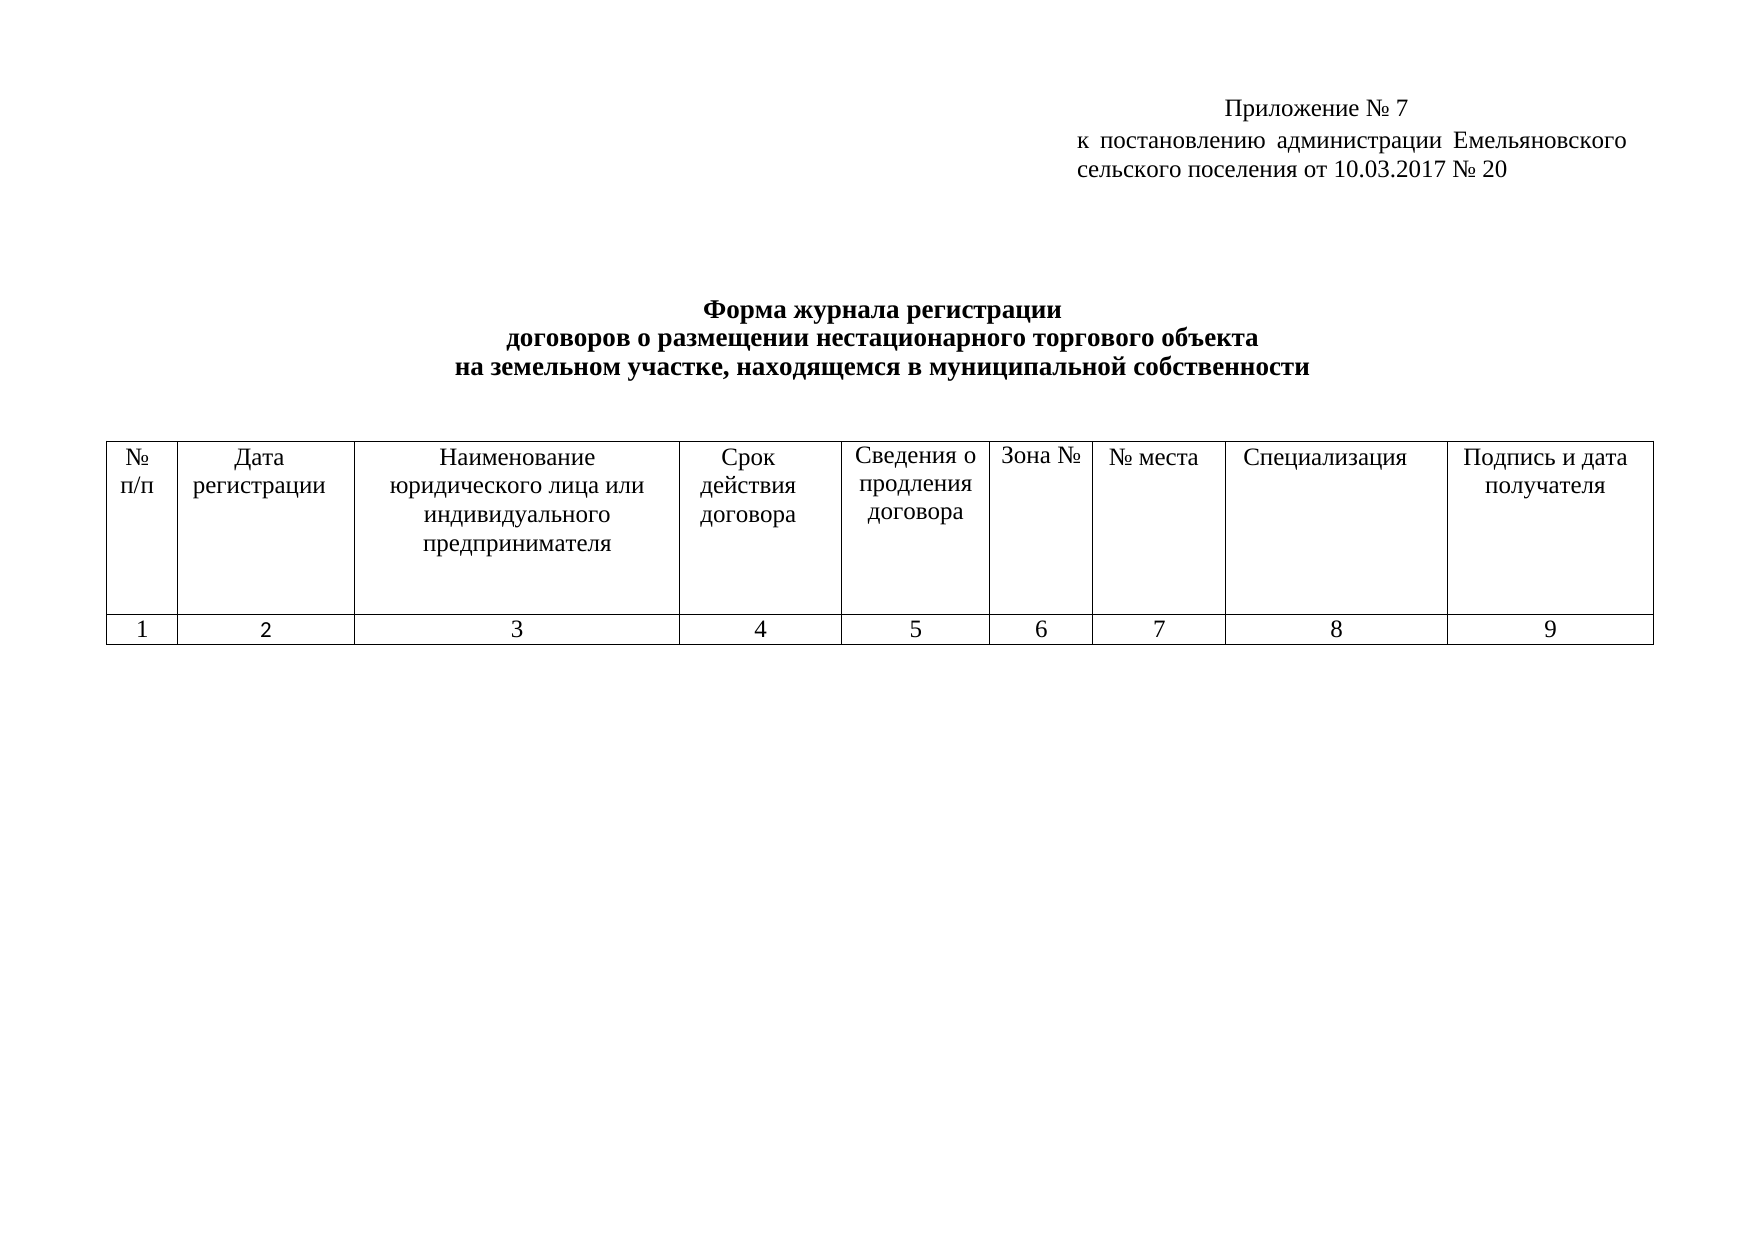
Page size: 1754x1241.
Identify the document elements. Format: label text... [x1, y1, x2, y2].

table_cell 4 [680, 615, 841, 644]
subtitle договоров о размещении нестационарного торгового объекта [176, 324, 1589, 352]
table_header Зона № [990, 442, 1092, 614]
table_cell 7 [1093, 615, 1225, 644]
subtitle Форма журнала регистрации [176, 295, 1589, 324]
table_cell 2 [178, 615, 354, 644]
text Приложение № 7 [1151, 93, 1627, 121]
table_header Специализация [1226, 442, 1447, 614]
table_cell 9 [1448, 615, 1653, 644]
subtitle на земельном участке, находящемся в муниципальной собственности [176, 352, 1589, 381]
table_header № места [1093, 442, 1225, 614]
table_cell 5 [842, 615, 989, 644]
table_header Сведения о продления договора [842, 442, 989, 614]
text к постановлению администрации Емельяновского сельского поселения от 10.03.2017 № 20 [1077, 125, 1627, 183]
table_header Наименование юридического лица или индивидуального предпринимателя [355, 442, 679, 614]
table_cell 3 [355, 615, 679, 644]
table_header Срок действия договора [680, 442, 841, 614]
table_header Дата регистрации [178, 442, 354, 614]
table_cell 6 [990, 615, 1092, 644]
table_cell 1 [107, 615, 177, 644]
table_cell 8 [1226, 615, 1447, 644]
table_header № п/п [107, 442, 177, 614]
table_header Подпись и дата получателя [1448, 442, 1653, 614]
